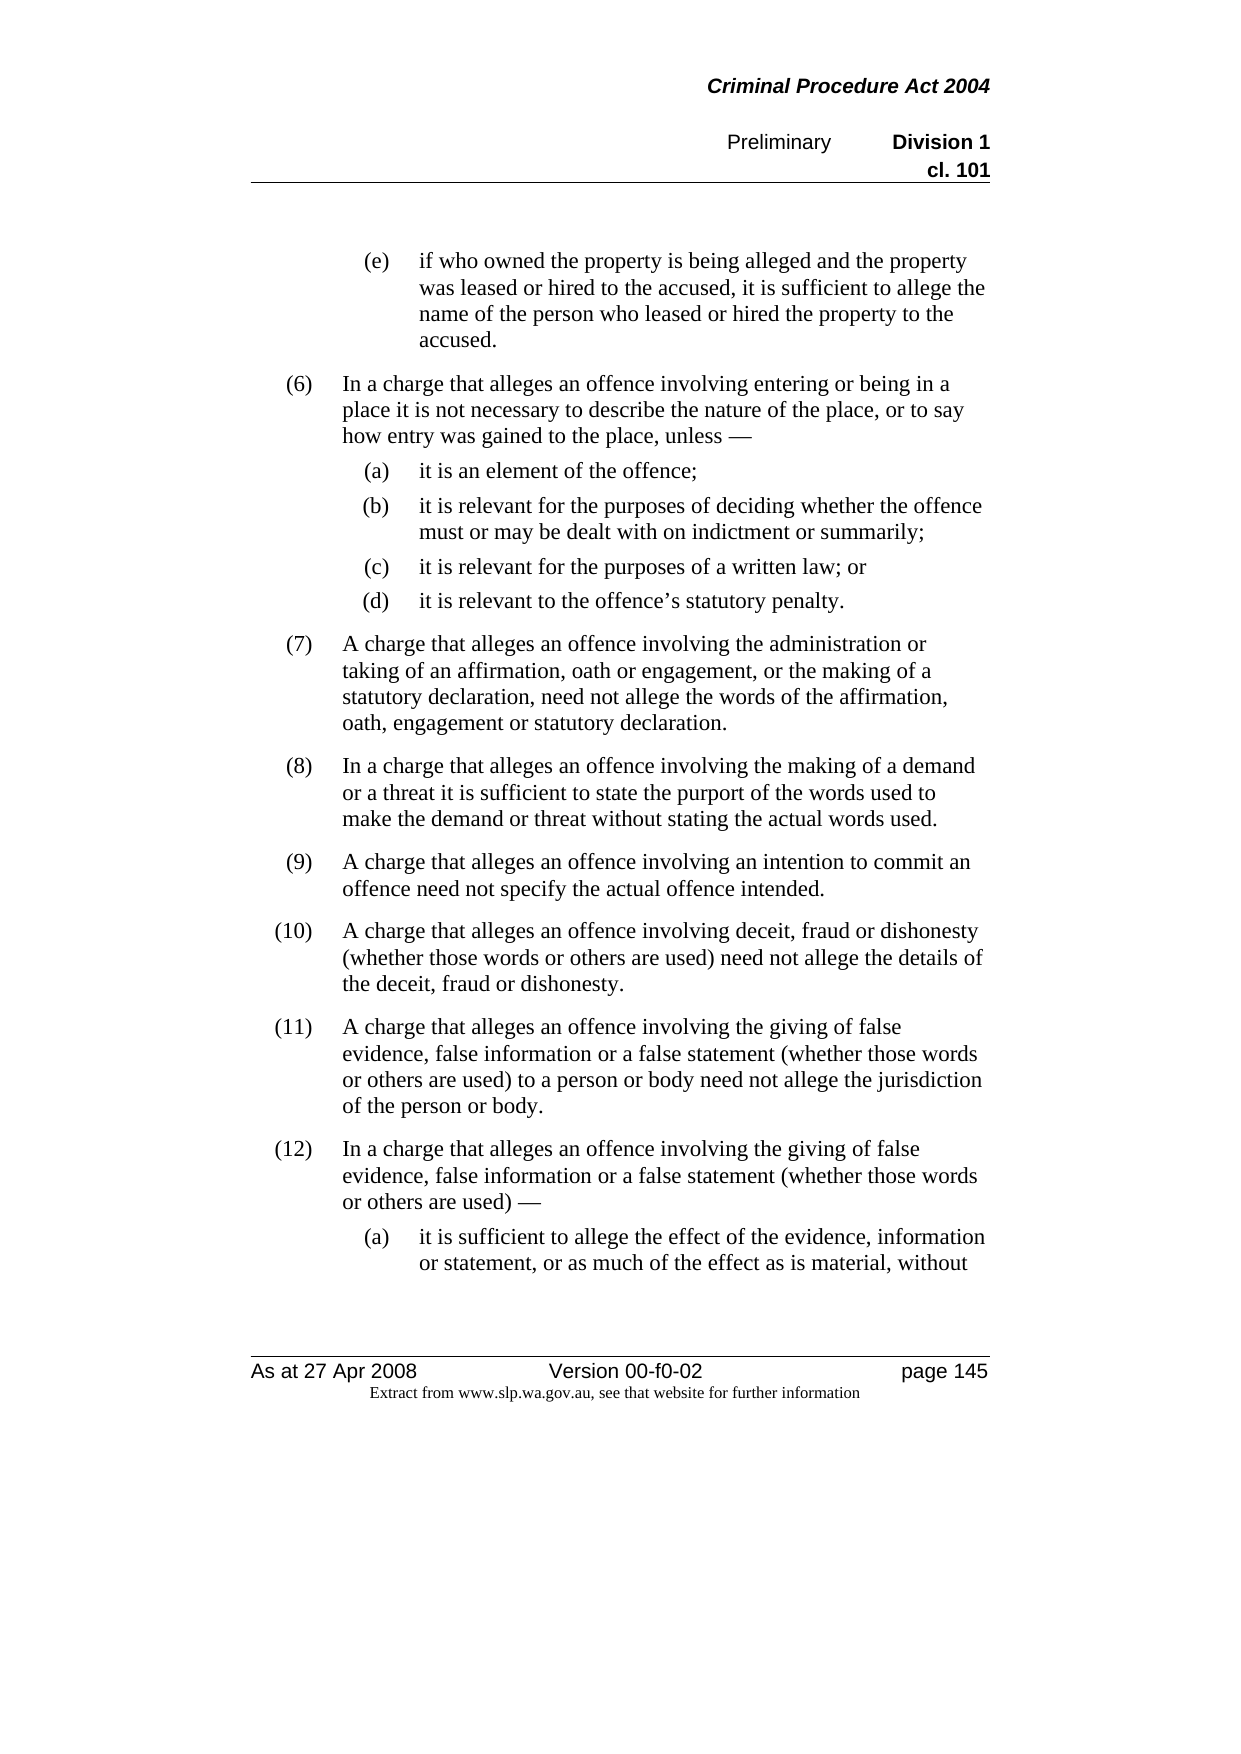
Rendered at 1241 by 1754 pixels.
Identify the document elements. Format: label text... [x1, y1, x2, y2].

text (6) In a charge that alleges an offence involving entering or being in a place it is not necessary to describe the nature of the place, or to say how entry was gained to the place, unless — [251, 369, 990, 449]
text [251, 1223, 990, 1276]
text (12) In a charge that alleges an offence involving the giving of false evidence, false information or a false statement (whether those words or others are used) — [251, 1135, 990, 1214]
text (11) A charge that alleges an offence involving the giving of false evidence, false information or a false statement (whether those words or others are used) to a person or body need not allege the jurisdiction of the person or body. [251, 1013, 990, 1119]
text (10) A charge that alleges an offence involving deceit, fraud or dishonesty (whether those words or others are used) need not allege the details of the deceit, fraud or dishonesty. [251, 918, 990, 997]
text (7) A charge that alleges an offence involving the administration or taking of an affirmation, oath or engagement, or the making of a statutory declaration, need not allege the words of the affirmation, oath, engagement or statutory declaration. [251, 630, 990, 736]
text (8) In a charge that alleges an offence involving the making of a demand or a threat it is sufficient to state the purport of the words used to make the demand or threat without stating the actual words used. [251, 752, 990, 832]
text (c) it is relevant for the purposes of a written law; or [251, 553, 990, 579]
text (9) A charge that alleges an offence involving an intention to commit an offence need not specify the actual offence intended. [251, 848, 990, 901]
text (d) it is relevant to the offence’s statutory penalty. [251, 587, 990, 614]
text (a) it is an element of the offence; [251, 457, 990, 483]
text (e) if who owned the property is being alleged and the property was leased or hired to the accused, it is sufficient to allege the name of the person who leased or hired the property to the accused. [251, 247, 990, 353]
text (b) it is relevant for the purposes of deciding whether the offence must or may be dealt with on indictment or summarily; [251, 492, 990, 544]
